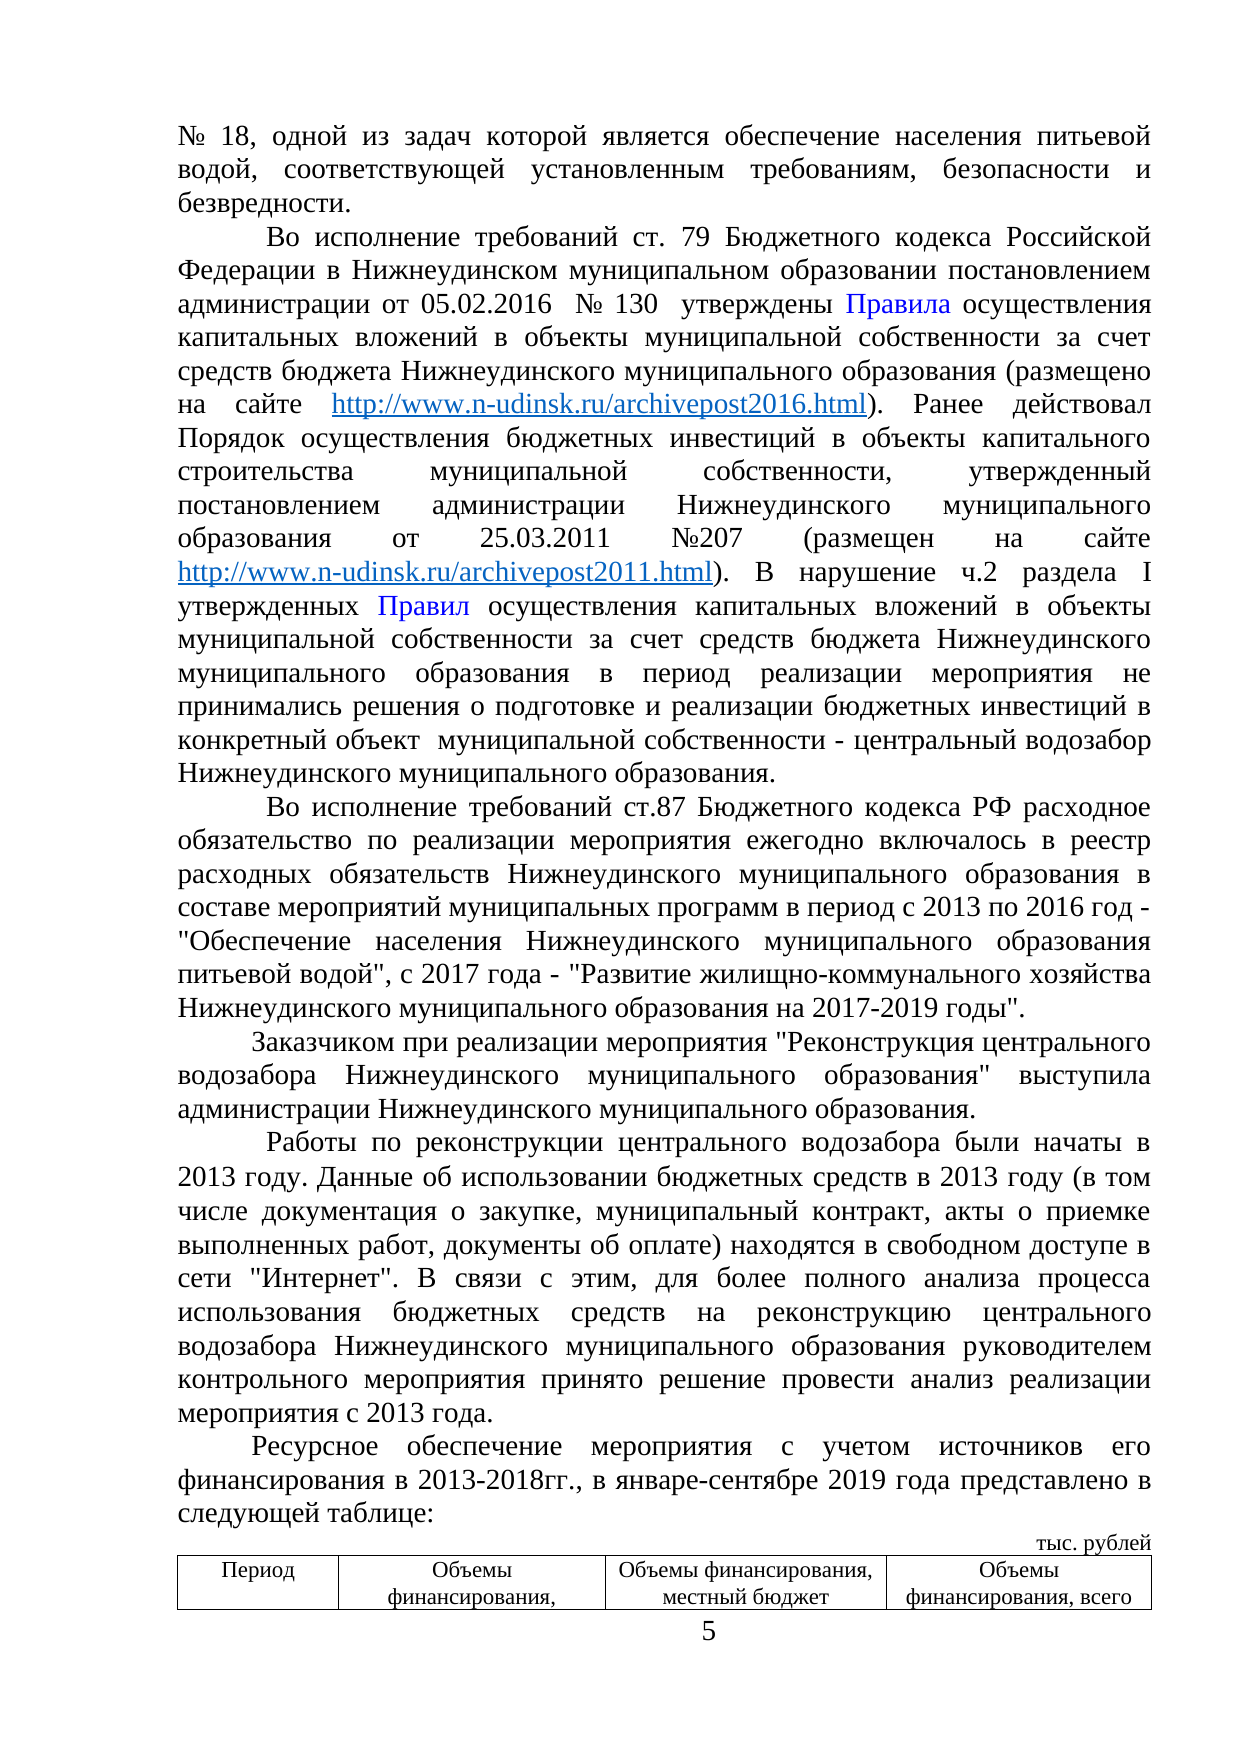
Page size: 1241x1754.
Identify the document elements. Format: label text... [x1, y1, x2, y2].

table_header Период [178, 1556, 338, 1609]
text Заказчиком при реализации мероприятия "Реконструкция центрального водозабора Нижнеудинского муниципального образования" выступила администрации Нижнеудинского муниципального образования. [177, 1024, 1152, 1124]
text тыс. рублей [177, 1529, 1152, 1555]
text Работы по реконструкции центрального водозабора были начаты в 2013 году. Данные об использовании бюджетных средств в 2013 году (в том числе документация о закупке, муниципальный контракт, акты о приемке выполненных работ, документы об оплате) находятся в свободном доступе в сети "Интернет". В связи с этим, для более полного анализа процесса использования бюджетных средств на реконструкцию центрального водозабора Нижнеудинского муниципального образования руководителем контрольного мероприятия принято решение провести анализ реализации мероприятия с 2013 года. [177, 1124, 1152, 1428]
text Во исполнение требований ст. 79 Бюджетного кодекса Российской Федерации в Нижнеудинском муниципальном образовании постановлением администрации от 05.02.2016 № 130 утверждены Правила осуществления капитальных вложений в объекты муниципальной собственности за счет средств бюджета Нижнеудинского муниципального образования (размещено на сайте http://www.n-udinsk.ru/archivepost2016.html). Ранее действовал Порядок осуществления бюджетных инвестиций в объекты капитального строительства муниципальной собственности, утвержденный постановлением администрации Нижнеудинского муниципального образования от 25.03.2011 №207 (размещен на сайте http://www.n-udinsk.ru/archivepost2011.html). В нарушение ч.2 раздела I утвержденных Правил осуществления капитальных вложений в объекты муниципальной собственности за счет средств бюджета Нижнеудинского муниципального образования в период реализации мероприятия не принимались решения о подготовке и реализации бюджетных инвестиций в конкретный объект муниципальной собственности - центральный водозабор Нижнеудинского муниципального образования. [177, 219, 1152, 789]
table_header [606, 1556, 886, 1609]
text Ресурсное обеспечение мероприятия с учетом источников его финансирования в 2013-2018гг., в январе-сентябре 2019 года представлено в следующей таблице: [177, 1428, 1152, 1529]
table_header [339, 1556, 605, 1609]
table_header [887, 1556, 1151, 1609]
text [177, 118, 1152, 219]
text Во исполнение требований ст.87 Бюджетного кодекса РФ расходное обязательство по реализации мероприятия ежегодно включалось в реестр расходных обязательств Нижнеудинского муниципального образования в составе мероприятий муниципальных программ в период с 2013 по 2016 год - [177, 789, 1152, 923]
text "Обеспечение населения Нижнеудинского муниципального образования питьевой водой", с 2017 года - "Развитие жилищно-коммунального хозяйства Нижнеудинского муниципального образования на 2017-2019 годы". [177, 923, 1152, 1024]
